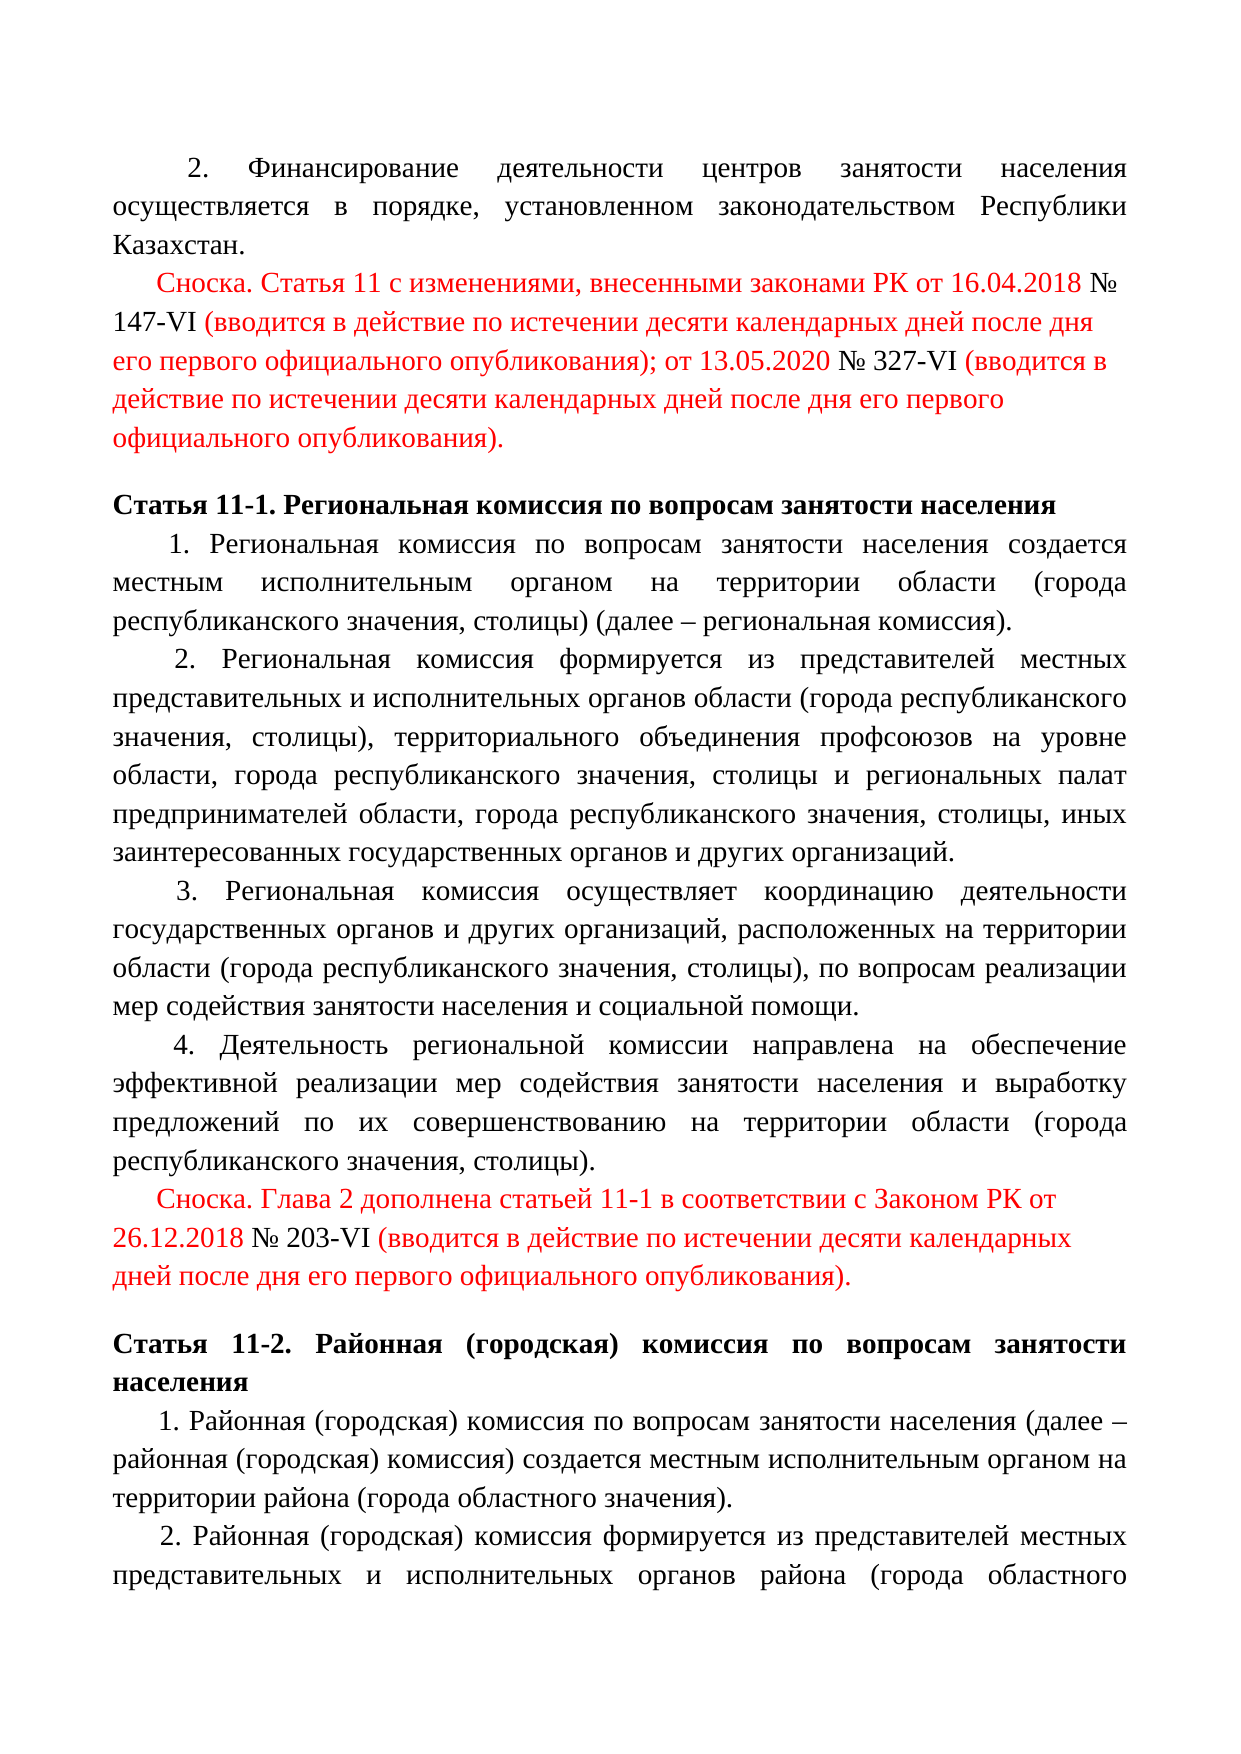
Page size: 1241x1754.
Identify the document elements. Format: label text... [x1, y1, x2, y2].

text 1. Региональная комиссия по вопросам занятости населения создается местным исполнительным органом на территории области (города республиканского значения, столицы) (далее – региональная комиссия). [112, 526, 1128, 637]
text Сноска. Глава 2 дополнена статьей 11-1 в соответствии с Законом РК от 26.12.2018 № 203-VІ (вводится в действие по истечении десяти календарных дней после дня его первого официального опубликования). [112, 1181, 1128, 1322]
text Сноска. Статья 11 с изменениями, внесенными законами РК от 16.04.2018 № 147-VІ (вводится в действие по истечении десяти календарных дней после дня его первого официального опубликования); от 13.05.2020 № 327-VІ (вводится в действие по истечении десяти календарных дней после дня его первого официального опубликования). [112, 266, 1128, 483]
text Статья 11-2. Районная (городская) комиссия по вопросам занятости населения [112, 1326, 1128, 1398]
text 2. Финансирование деятельности центров занятости населения осуществляется в порядке, установленном законодательством Республики Казахстан. [112, 150, 1128, 261]
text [112, 1518, 1128, 1591]
text 1. Районная (городская) комиссия по вопросам занятости населения (далее – районная (городская) комиссия) создается местным исполнительным органом на территории района (города областного значения). [112, 1403, 1128, 1513]
text 4. Деятельность региональной комиссии направлена на обеспечение эффективной реализации мер содействия занятости населения и выработку предложений по их совершенствованию на территории области (города республиканского значения, столицы). [112, 1027, 1128, 1176]
text 2. Региональная комиссия формируется из представителей местных представительных и исполнительных органов области (города республиканского значения, столицы), территориального объединения профсоюзов на уровне области, города республиканского значения, столицы и региональных палат предпринимателей области, города республиканского значения, столицы, иных заинтересованных государственных органов и других организаций. [112, 642, 1128, 868]
text 3. Региональная комиссия осуществляет координацию деятельности государственных органов и других организаций, расположенных на территории области (города республиканского значения, столицы), по вопросам реализации мер содействия занятости населения и социальной помощи. [112, 873, 1128, 1022]
text Статья 11-1. Региональная комиссия по вопросам занятости населения [112, 487, 1128, 521]
